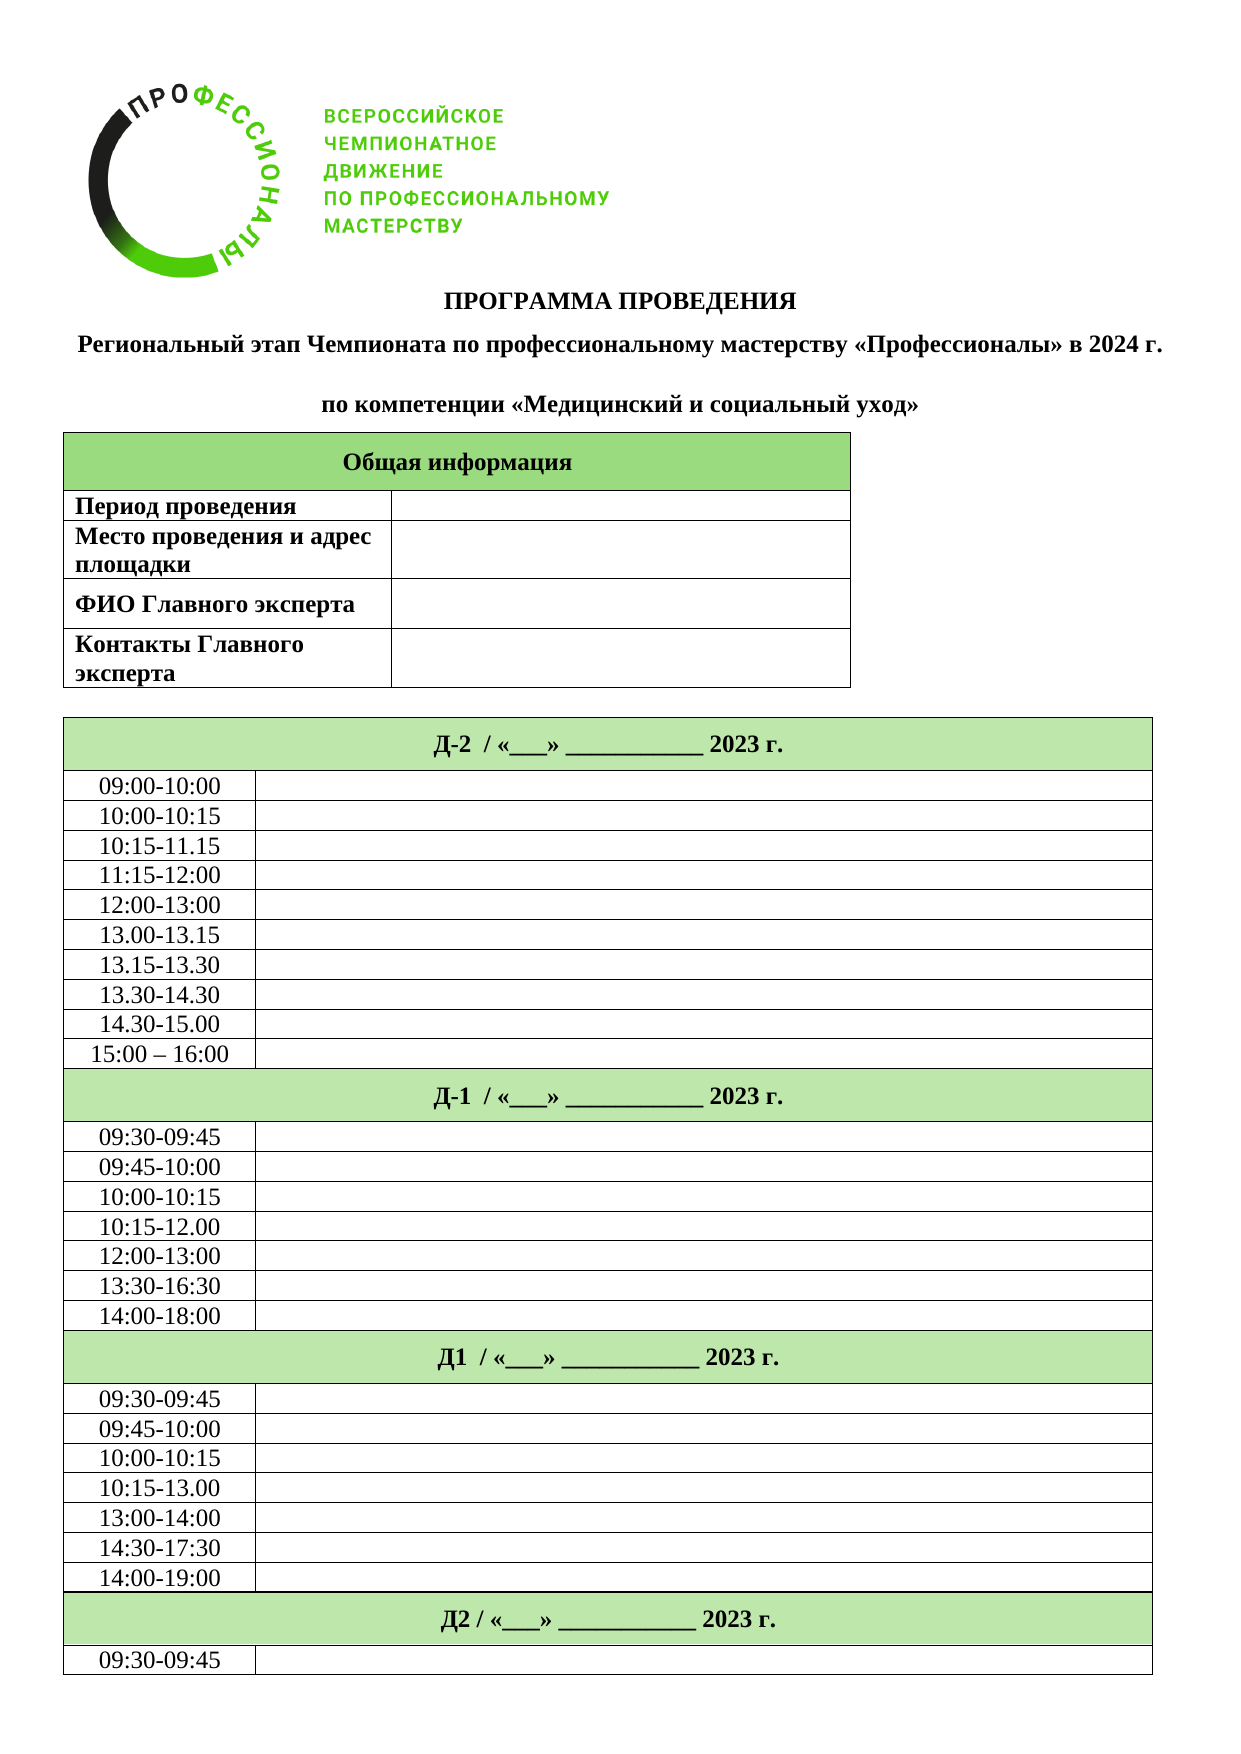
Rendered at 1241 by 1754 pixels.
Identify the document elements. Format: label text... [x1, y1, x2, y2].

text ПРОГРАММА ПРОВЕДЕНИЯ [75, 286, 1165, 315]
table_cell 15:00 – 16:00 [64, 1039, 255, 1068]
table_cell 13:30-16:30 [64, 1271, 255, 1300]
table_cell 14:30-17:30 [64, 1533, 255, 1562]
table_cell Контакты Главного эксперта [64, 629, 391, 687]
table_cell [256, 1152, 1152, 1181]
table_cell 13:00-14:00 [64, 1503, 255, 1532]
table_cell Д-1 / «___» ___________ 2023 г. [64, 1069, 1152, 1121]
text Региональный этап Чемпионата по профессиональному мастерству «Профессионалы» в 2024 г. [75, 329, 1165, 358]
table_cell [256, 920, 1152, 949]
table_cell [256, 1646, 1152, 1674]
table_cell 09:30-09:45 [64, 1384, 255, 1413]
table_cell 10:00-10:15 [64, 1444, 255, 1472]
picture [75, 75, 618, 286]
table_cell [256, 1384, 1152, 1413]
table_cell [256, 1444, 1152, 1472]
table_cell [256, 1212, 1152, 1240]
table_cell [256, 1039, 1152, 1068]
table_cell [256, 1563, 1152, 1591]
table_cell 14.30-15.00 [64, 1010, 255, 1038]
table_cell 14:00-19:00 [64, 1563, 255, 1591]
table_header Общая информация [64, 433, 850, 490]
table_cell [256, 1473, 1152, 1502]
table_cell 10:00-10:15 [64, 1182, 255, 1211]
table_cell [392, 579, 850, 628]
table_cell 10:15-12.00 [64, 1212, 255, 1240]
table_cell [256, 771, 1152, 800]
table_cell 14:00-18:00 [64, 1301, 255, 1330]
table_cell Д1 / «___» ___________ 2023 г. [64, 1331, 1152, 1383]
table_cell [256, 1182, 1152, 1211]
table_cell [256, 1503, 1152, 1532]
table_cell [256, 980, 1152, 1008]
table_cell [256, 1271, 1152, 1300]
table_cell Период проведения [64, 491, 391, 520]
table_cell [256, 1241, 1152, 1270]
table_cell 10:00-10:15 [64, 801, 255, 830]
table_cell [392, 491, 850, 520]
table_cell 10:15-11.15 [64, 831, 255, 859]
table_cell [256, 861, 1152, 889]
table_cell [256, 1301, 1152, 1330]
table_header Д-2 / «___» ___________ 2023 г. [64, 718, 1152, 770]
table_cell [256, 1414, 1152, 1442]
table_cell 09:30-09:45 [64, 1122, 255, 1151]
table_cell 09:45-10:00 [64, 1414, 255, 1442]
table_cell 13.00-13.15 [64, 920, 255, 949]
table_cell 09:00-10:00 [64, 771, 255, 800]
table_cell [256, 1122, 1152, 1151]
table_cell 09:45-10:00 [64, 1152, 255, 1181]
table_cell 10:15-13.00 [64, 1473, 255, 1502]
table_cell [256, 801, 1152, 830]
table_cell 13.30-14.30 [64, 980, 255, 1008]
table_cell 12:00-13:00 [64, 890, 255, 919]
table_cell 11:15-12:00 [64, 861, 255, 889]
table_cell 13.15-13.30 [64, 950, 255, 979]
table_cell [256, 950, 1152, 979]
table_cell ФИО Главного эксперта [64, 579, 391, 628]
table_cell [256, 1010, 1152, 1038]
table_cell [392, 629, 850, 687]
table_cell Д2 / «___» ___________ 2023 г. [64, 1593, 1152, 1644]
text по компетенции «Медицинский и социальный уход» [75, 389, 1165, 418]
table_cell [256, 831, 1152, 859]
table_cell Место проведения и адрес площадки [64, 521, 391, 578]
table_cell [256, 890, 1152, 919]
table_cell [392, 521, 850, 578]
table_cell [256, 1533, 1152, 1562]
table_cell 12:00-13:00 [64, 1241, 255, 1270]
table_cell 09:30-09:45 [64, 1646, 255, 1674]
